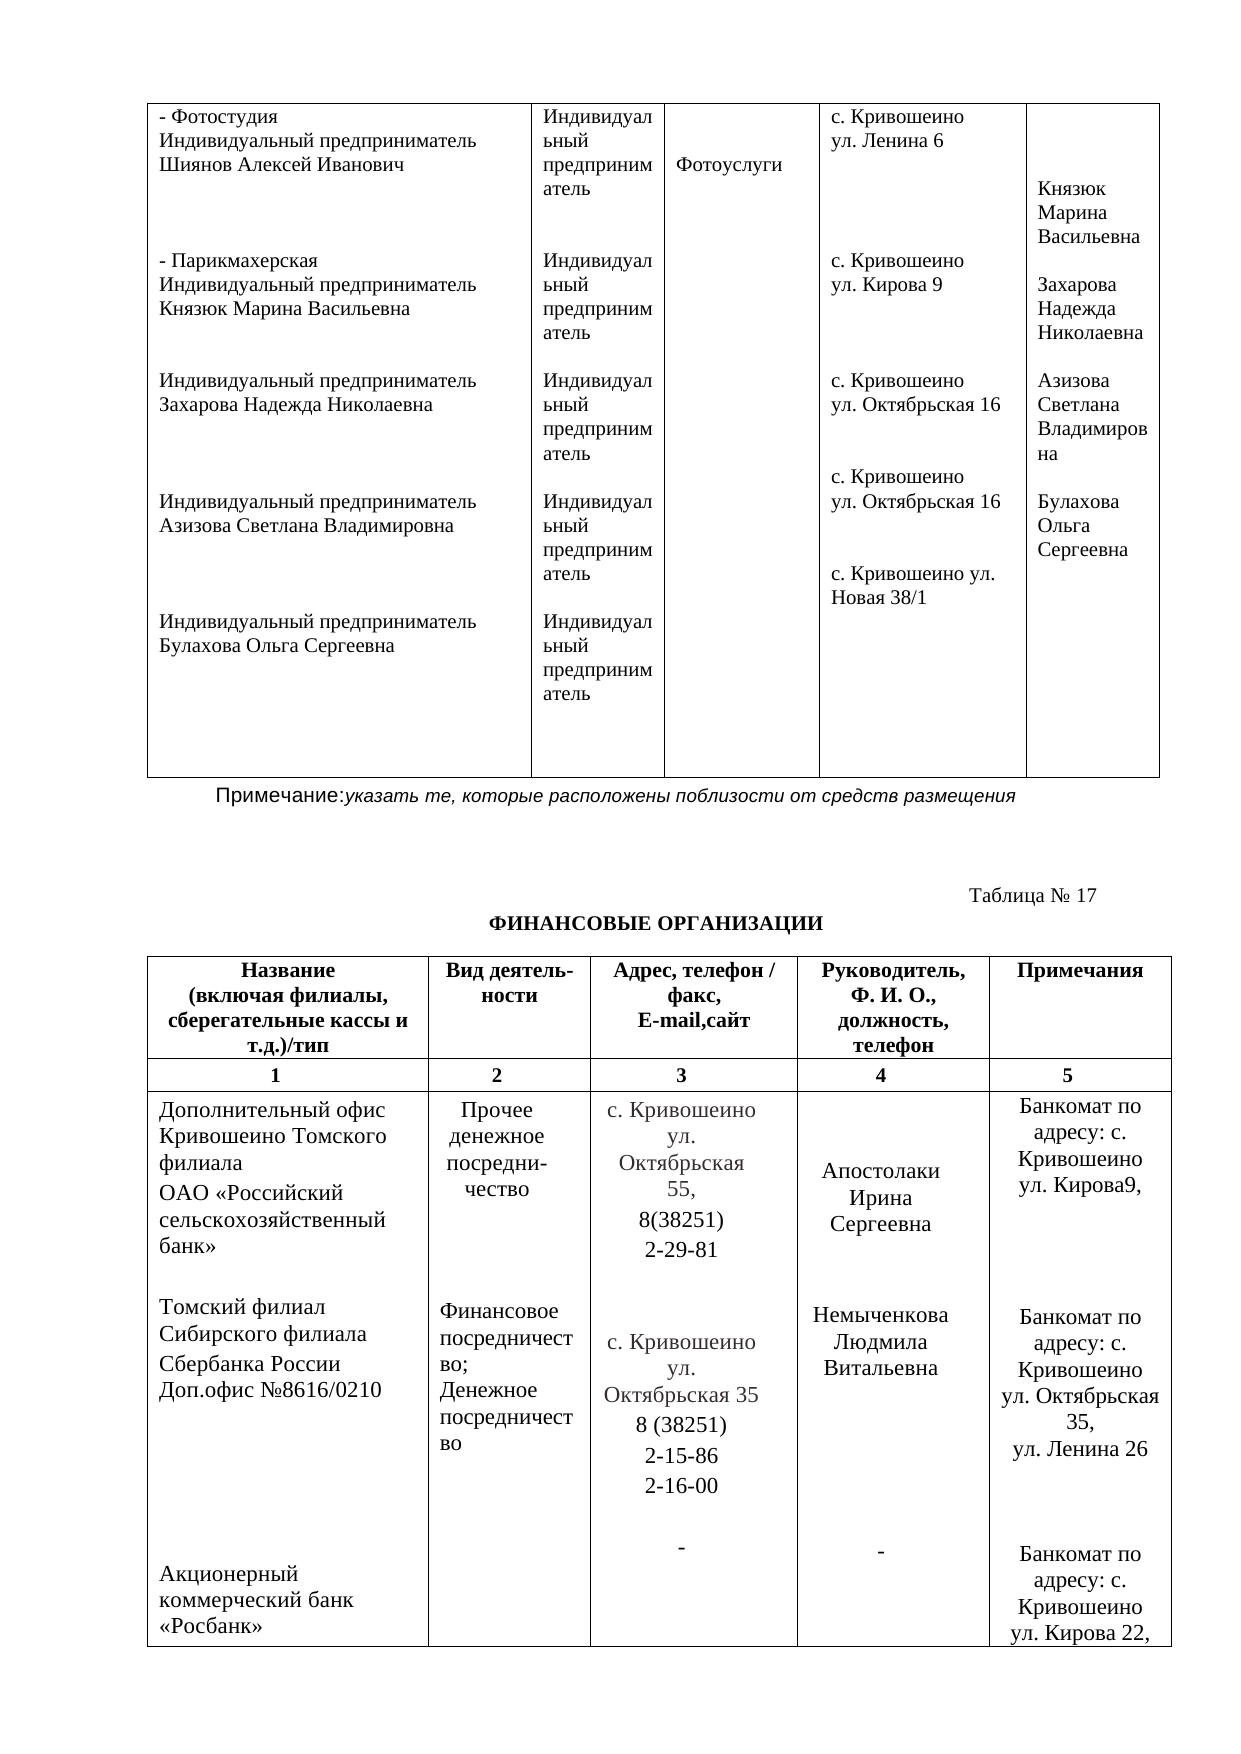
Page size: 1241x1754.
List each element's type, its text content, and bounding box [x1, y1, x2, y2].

table_header Название (включая филиалы, сберегательные кассы и т.д.)/тип [148, 957, 428, 1058]
text Примечание:указать те, которые расположены поблизости от средств размещения [215, 782, 1097, 806]
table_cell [820, 104, 1026, 777]
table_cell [665, 104, 819, 777]
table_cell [990, 1092, 1171, 1646]
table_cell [429, 1092, 590, 1646]
table_header Руководитель, Ф. И. О., должность, телефон [798, 957, 989, 1058]
table_header Примечания [990, 957, 1171, 1058]
table_cell 3 [591, 1059, 797, 1091]
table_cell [591, 1092, 797, 1646]
table_cell 5 [990, 1059, 1171, 1091]
text Таблица № 17 [215, 883, 1097, 907]
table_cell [532, 104, 664, 777]
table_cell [148, 1092, 428, 1646]
table_cell 1 [148, 1059, 428, 1091]
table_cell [798, 1092, 989, 1646]
table_header Вид деятель-ности [429, 957, 590, 1058]
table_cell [148, 104, 531, 777]
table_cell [1027, 104, 1159, 777]
text ФИНАНСОВЫЕ ОРГАНИЗАЦИИ [215, 911, 1097, 935]
table_cell 2 [429, 1059, 590, 1091]
table_cell 4 [798, 1059, 989, 1091]
table_header Адрес, телефон / факс, E-mail,сайт [591, 957, 797, 1058]
